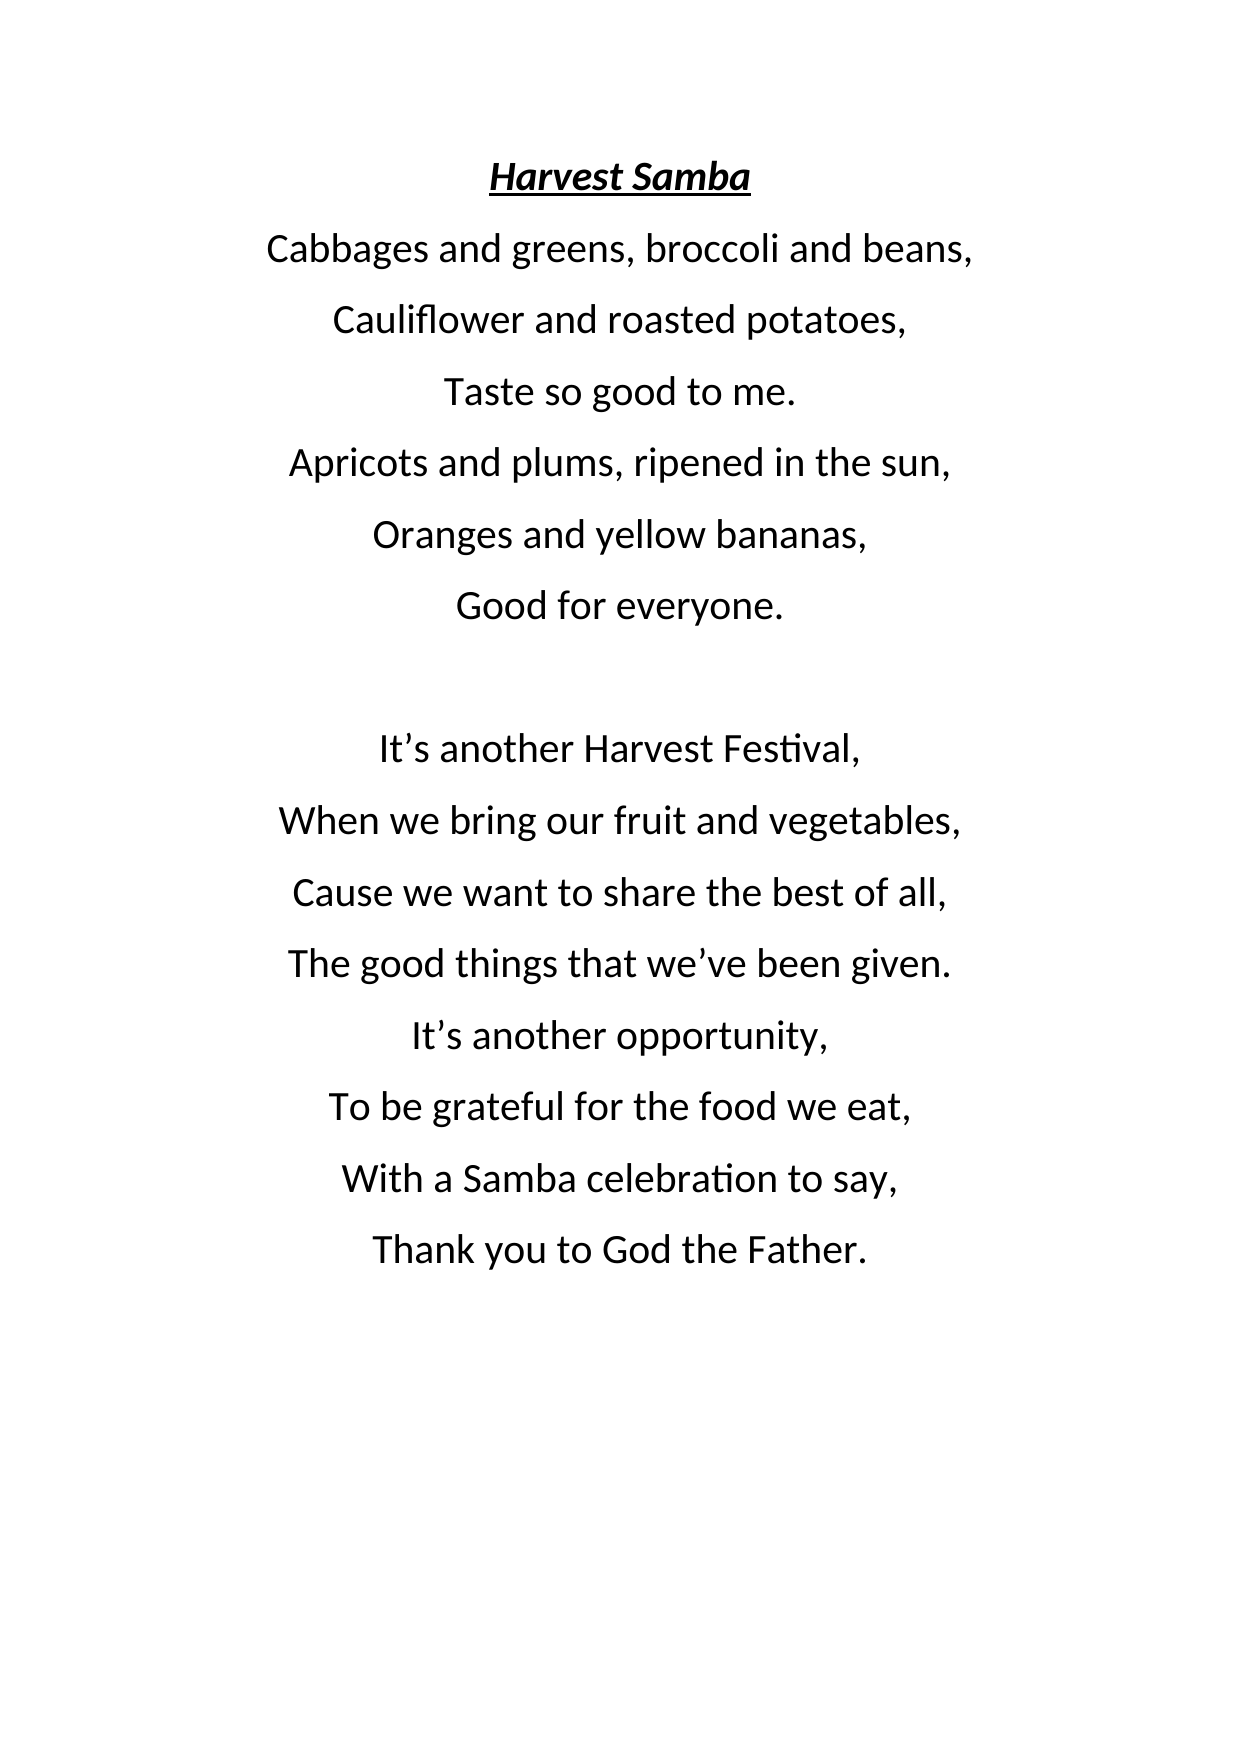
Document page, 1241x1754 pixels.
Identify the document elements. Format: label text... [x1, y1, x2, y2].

text Thank you to God the Father. [150, 1223, 1090, 1274]
text It’s another opportunity, [150, 1009, 1090, 1059]
text Cauliflower and roasted potatoes, [150, 293, 1090, 344]
text Apricots and plums, ripened in the sun, [150, 436, 1090, 487]
text Good for everyone. [150, 579, 1090, 630]
text Oranges and yellow bananas, [150, 508, 1090, 559]
text To be grateful for the food we eat, [150, 1080, 1090, 1131]
text It’s another Harvest Festival, [150, 722, 1090, 773]
text Cabbages and greens, broccoli and beans, [150, 222, 1090, 272]
text Harvest Samba [150, 150, 1090, 201]
text When we bring our fruit and vegetables, [150, 794, 1090, 845]
text With a Samba celebration to say, [150, 1152, 1090, 1203]
text The good things that we’ve been given. [150, 937, 1090, 988]
text Taste so good to me. [150, 365, 1090, 416]
text Cause we want to share the best of all, [150, 866, 1090, 916]
